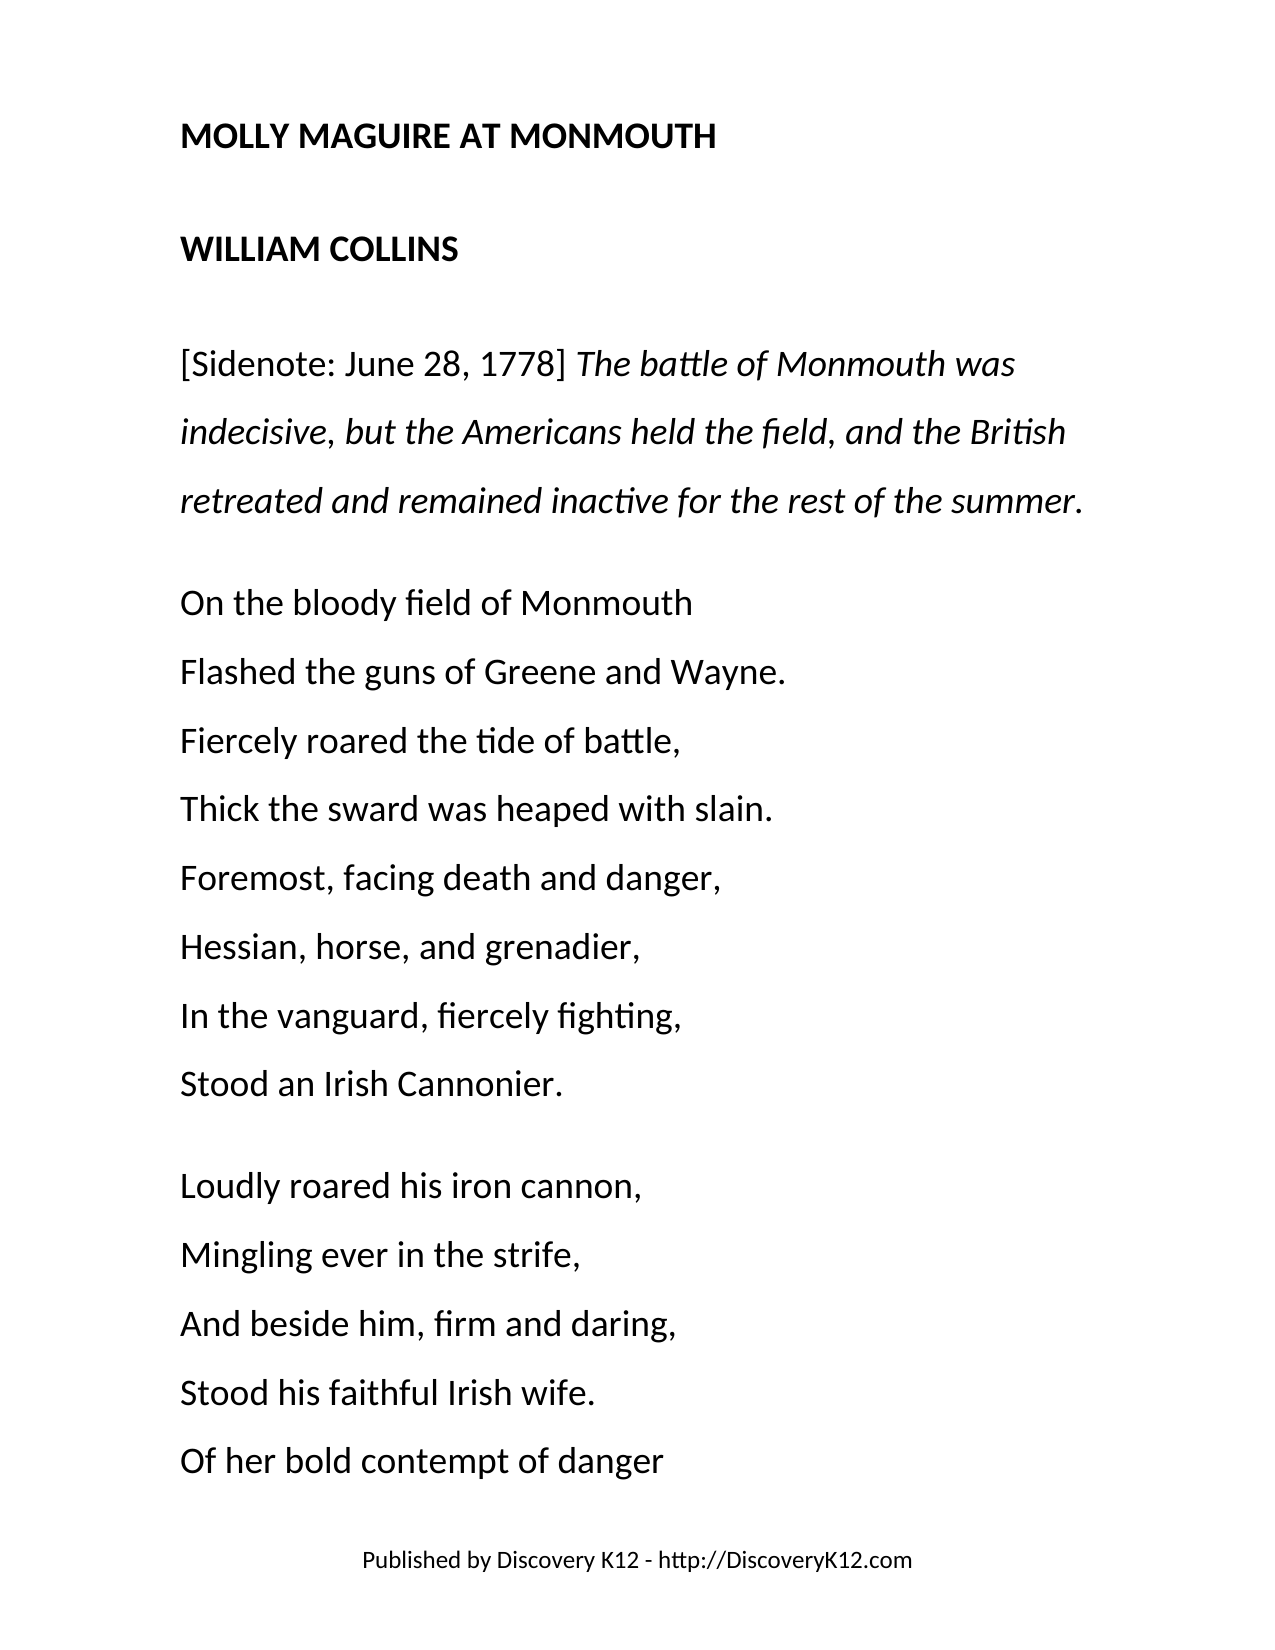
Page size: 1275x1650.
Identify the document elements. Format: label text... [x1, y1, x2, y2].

text On the bloody field of Monmouth Flashed the guns of Greene and Wayne. Fiercely roared the tide of battle, Thick the sward was heaped with slain. Foremost, facing death and danger, Hessian, horse, and grenadier, In the vanguard, fiercely fighting, Stood an Irish Cannonier. [180, 579, 1095, 1106]
text WILLIAM COLLINS [180, 225, 1095, 271]
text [180, 1162, 1095, 1483]
text [Sidenote: June 28, 1778] The battle of Monmouth was indecisive, but the Americans held the field, and the British retreated and remained inactive for the rest of the summer. [180, 339, 1095, 523]
text MOLLY MAGUIRE AT MONMOUTH [180, 112, 1095, 158]
